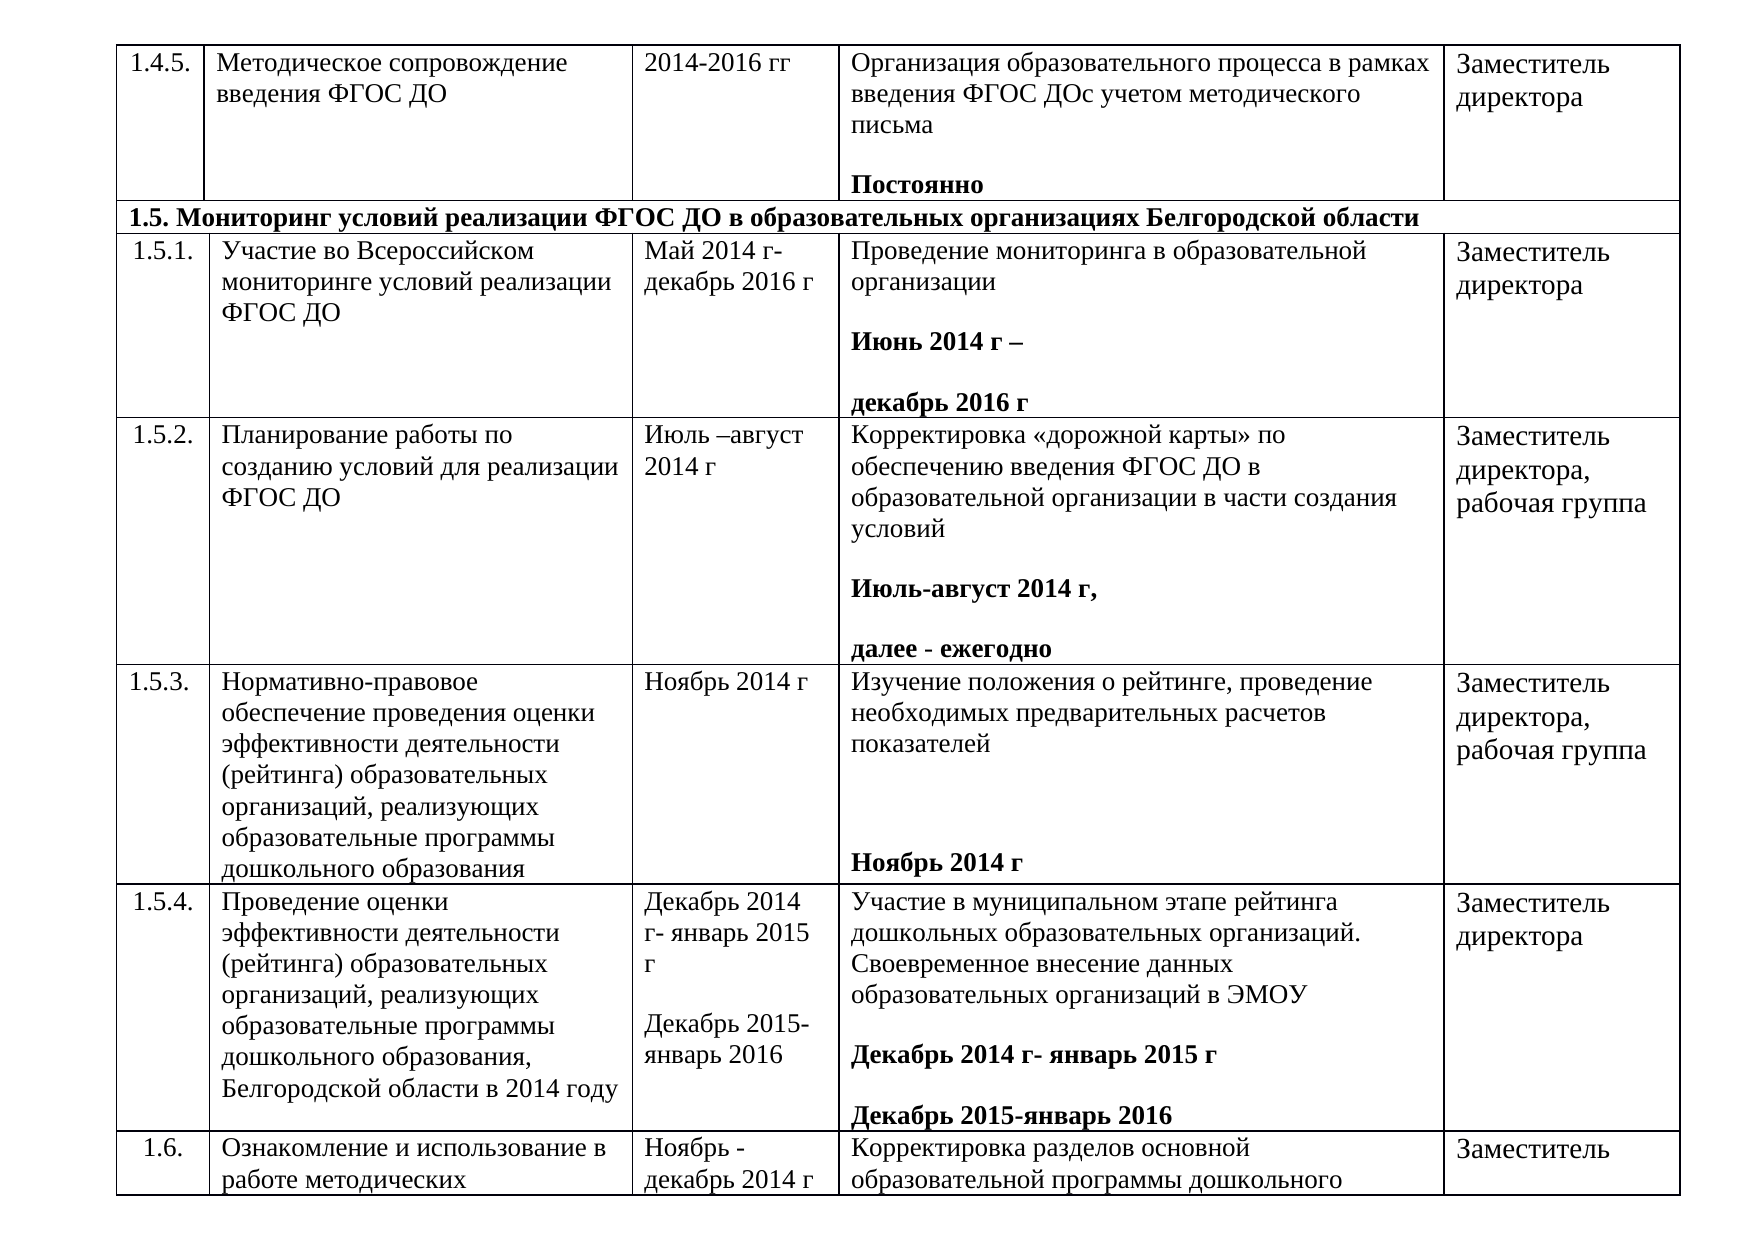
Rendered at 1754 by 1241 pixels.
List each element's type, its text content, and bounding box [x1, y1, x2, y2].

table_cell 1.5.2. [117, 418, 209, 664]
table_cell 1.6. [117, 1132, 209, 1194]
table_cell Участие в муниципальном этапе рейтинга дошкольных образовательных организаций. Своевременное внесение данных образовательных организаций в ЭМОУ Декабрь 2014 г- январь 2015 г Декабрь 2015-январь 2016 [840, 885, 1443, 1130]
table_cell Проведение мониторинга в образовательной организации Июнь 2014 г – декабрь 2016 г [840, 234, 1443, 417]
table_cell 1.5.3. [117, 665, 209, 883]
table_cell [633, 1132, 838, 1194]
table_cell Декабрь 2014 г- январь 2015 г Декабрь 2015-январь 2016 [633, 885, 838, 1130]
table_cell Методическое сопровождение введения ФГОС ДО [205, 46, 632, 200]
table_cell Корректировка «дорожной карты» по обеспечению введения ФГОС ДО в образовательной организации в части создания условий Июль-август 2014 г, далее - ежегодно [840, 418, 1443, 664]
table_cell Участие во Всероссийском мониторинге условий реализации ФГОС ДО [210, 234, 632, 417]
table_cell Заместитель директора, рабочая группа [1445, 418, 1679, 664]
table_cell Заместитель директора [1445, 46, 1679, 200]
table_cell 1.5.1. [117, 234, 209, 417]
table_cell Ноябрь 2014 г [633, 665, 838, 883]
table_cell Заместитель директора [1445, 234, 1679, 417]
table_cell 1.5.4. [117, 885, 209, 1130]
table_cell Планирование работы по созданию условий для реализации ФГОС ДО [210, 418, 632, 664]
table_cell 1.4.5. [117, 46, 203, 200]
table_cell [1445, 1132, 1679, 1194]
table_cell Заместитель директора [1445, 885, 1679, 1130]
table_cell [210, 1132, 632, 1194]
table_cell Организация образовательного процесса в рамках введения ФГОС ДОс учетом методического письма Постоянно [840, 46, 1443, 200]
table_cell Изучение положения о рейтинге, проведение необходимых предварительных расчетов показателей Ноябрь 2014 г [840, 665, 1443, 883]
table_cell 1.5. Мониторинг условий реализации ФГОС ДО в образовательных организациях Белгородской области [117, 201, 1679, 232]
table_cell 2014-2016 гг [633, 46, 838, 200]
table_cell Проведение оценки эффективности деятельности (рейтинга) образовательных организаций, реализующих образовательные программы дошкольного образования, Белгородской области в 2014 году [210, 885, 632, 1130]
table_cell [840, 1132, 1443, 1194]
table_cell Май 2014 г- декабрь 2016 г [633, 234, 838, 417]
table_cell Заместитель директора, рабочая группа [1445, 665, 1679, 883]
table_cell Июль –август 2014 г [633, 418, 838, 664]
table_cell Нормативно-правовое обеспечение проведения оценки эффективности деятельности (рейтинга) образовательных организаций, реализующих образовательные программы дошкольного образования [210, 665, 632, 883]
